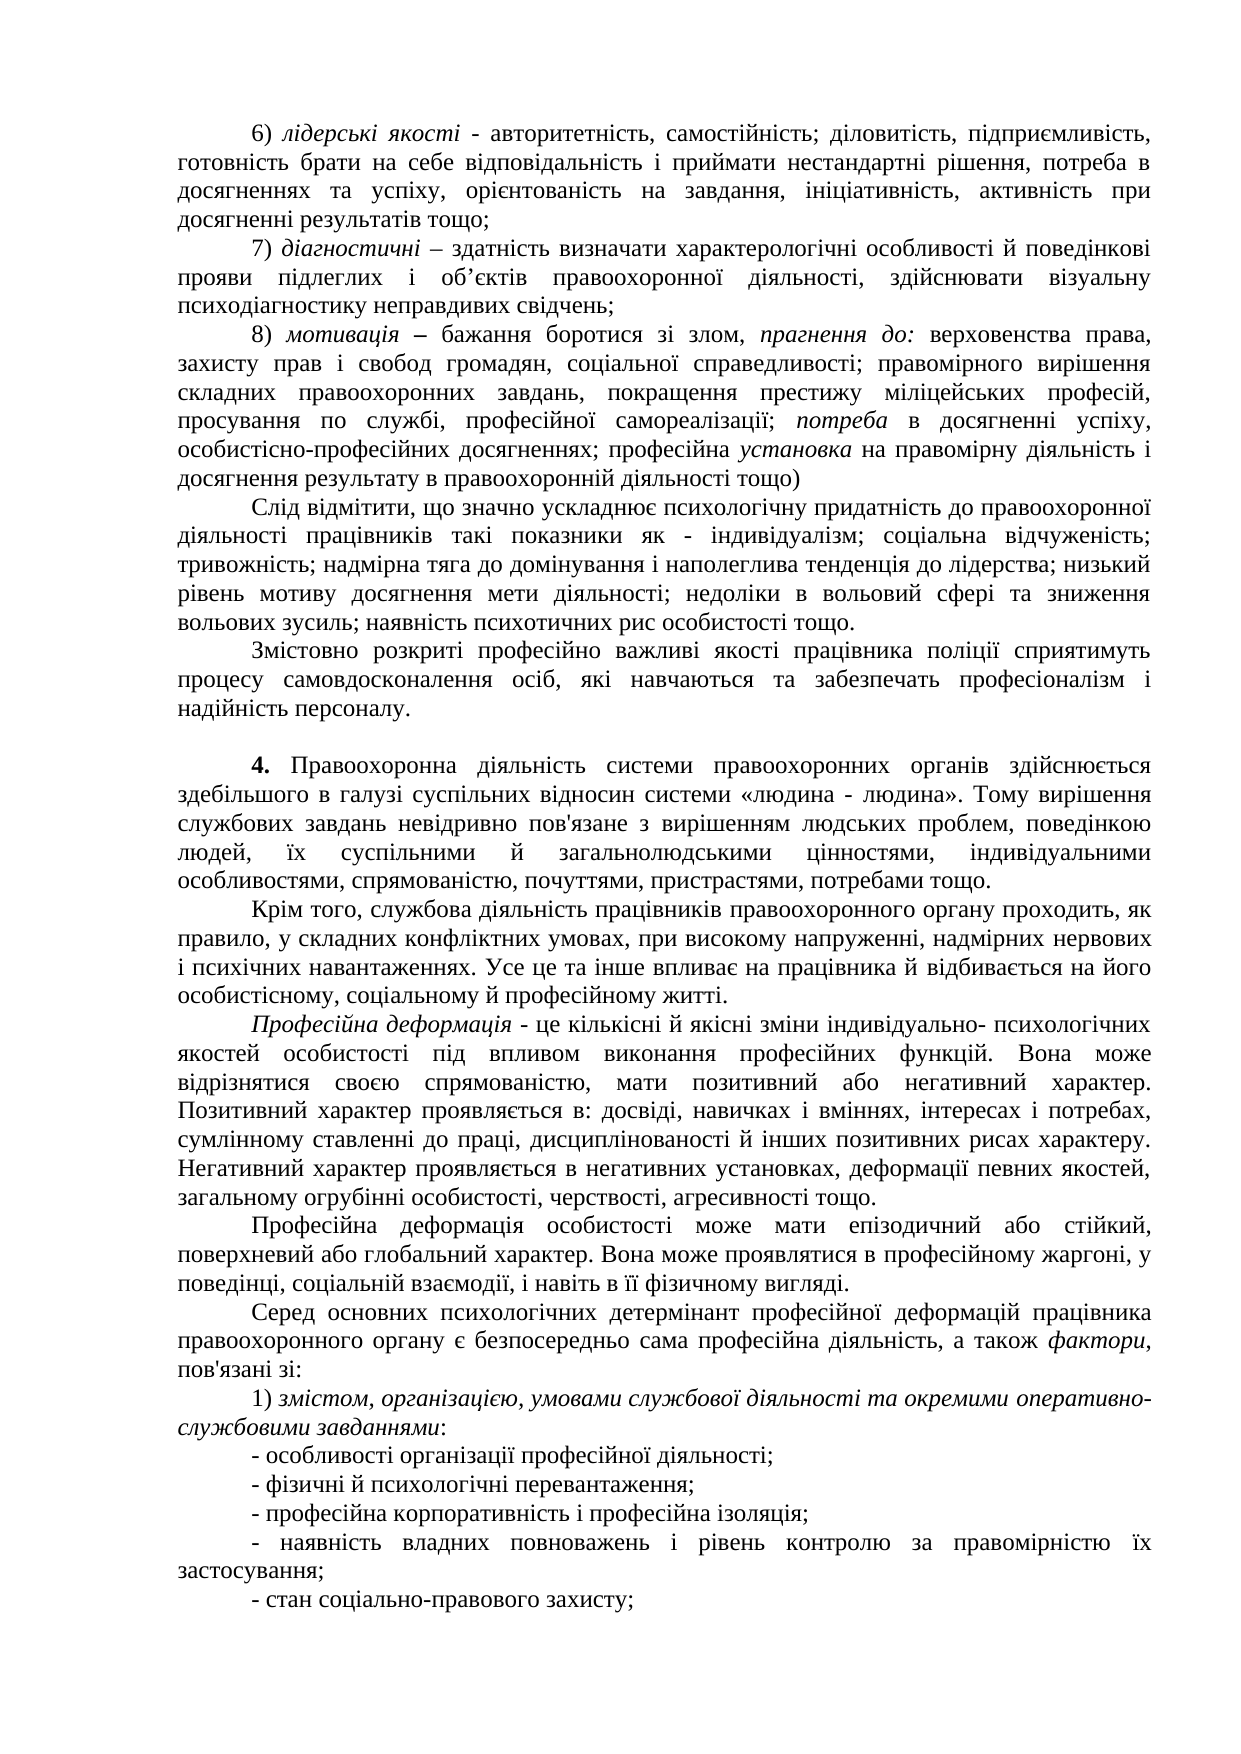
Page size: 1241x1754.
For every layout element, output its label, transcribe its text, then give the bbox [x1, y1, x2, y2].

text - фізичні й психологічні перевантаження; [177, 1469, 1152, 1498]
text Слід відмітити, що значно ускладнює психологічну придатність до правоохоронної діяльності працівників такі показники як - індивідуалізм; соціальна відчуженість; тривожність; надмірна тяга до домінування і наполеглива тенденція до лідерства; низький рівень мотиву досягнення мети діяльності; недоліки в вольовий сфері та зниження вольових зусиль; наявність психотичних рис особистості тощо. [177, 492, 1152, 636]
text Крім того, службова діяльність працівників правоохоронного органу проходить, як правило, у складних конфліктних умовах, при високому напруженні, надмірних нервових і психічних навантаженнях. Усе це та інше впливає на працівника й відбивається на його особистісному, соціальному й професійному житті. [177, 894, 1152, 1009]
text Змістовно розкриті професійно важливі якості працівника поліції сприятимуть процесу самовдосконалення осіб, які навчаються та забезпечать професіоналізм і надійність персоналу. [177, 636, 1152, 722]
text 1) змістом, організацією, умовами службової діяльності та окремими оперативно-службовими завданнями: [177, 1383, 1152, 1441]
text 8) мотивація – бажання боротися зі злом, прагнення до: верховенства права, захисту прав і свобод громадян, соціальної справедливості; правомірного вирішення складних правоохоронних завдань, покращення престижу міліцейських професій, просування по службі, професійної самореалізації; потреба в досягненні успіху, особистісно-професійних досягненнях; професійна установка на правомірну діяльність і досягнення результату в правоохоронній діяльності тощо) [177, 319, 1152, 492]
text - стан соціально-правового захисту; [177, 1584, 1152, 1613]
text Серед основних психологічних детермінант професійної деформацій працівника правоохоронного органу є безпосередньо сама професійна діяльність, а також фактори, пов'язані зі: [177, 1297, 1152, 1383]
text - особливості організації професійної діяльності; [177, 1441, 1152, 1469]
text Професійна деформація - це кількісні й якісні зміни індивідуально- психологічних якостей особистості під впливом виконання професійних функцій. Вона може відрізнятися своєю спрямованістю, мати позитивний або негативний характер. Позитивний характер проявляється в: досвіді, навичках і вміннях, інтересах і потребах, сумлінному ставленні до праці, дисциплінованості й інших позитивних рисах характеру. Негативний характер проявляється в негативних установках, деформації певних якостей, загальному огрубінні особистості, черствості, агресивності тощо. [177, 1009, 1152, 1211]
text 7) діагностичні – здатність визначати характерологічні особливості й поведінкові прояви підлеглих і об’єктів правоохоронної діяльності, здійснювати візуальну психодіагностику неправдивих свідчень; [177, 233, 1152, 319]
text Професійна деформація особистості може мати епізодичний або стійкий, поверхневий або глобальний характер. Вона може проявлятися в професійному жаргоні, у поведінці, соціальній взаємодії, і навіть в її фізичному вигляді. [177, 1211, 1152, 1297]
text 6) лідерські якості - авторитетність, самостійність; діловитість, підприємливість, готовність брати на себе відповідальність і приймати нестандартні рішення, потреба в досягненнях та успіху, орієнтованість на завдання, ініціативність, активність при досягненні результатів тощо; [177, 118, 1152, 233]
text - наявність владних повноважень і рівень контролю за правомірністю їх застосування; [177, 1527, 1152, 1584]
text 4. Правоохоронна діяльність системи правоохоронних органів здійснюється здебільшого в галузі суспільних відносин системи «людина - людина». Тому вирішення службових завдань невідривно пов'язане з вирішенням людських проблем, поведінкою людей, їх суспільними й загальнолюдськими цінностями, індивідуальними особливостями, спрямованістю, почуттями, пристрастями, потребами тощо. [177, 751, 1152, 894]
text - професійна корпоративність і професійна ізоляція; [177, 1498, 1152, 1527]
